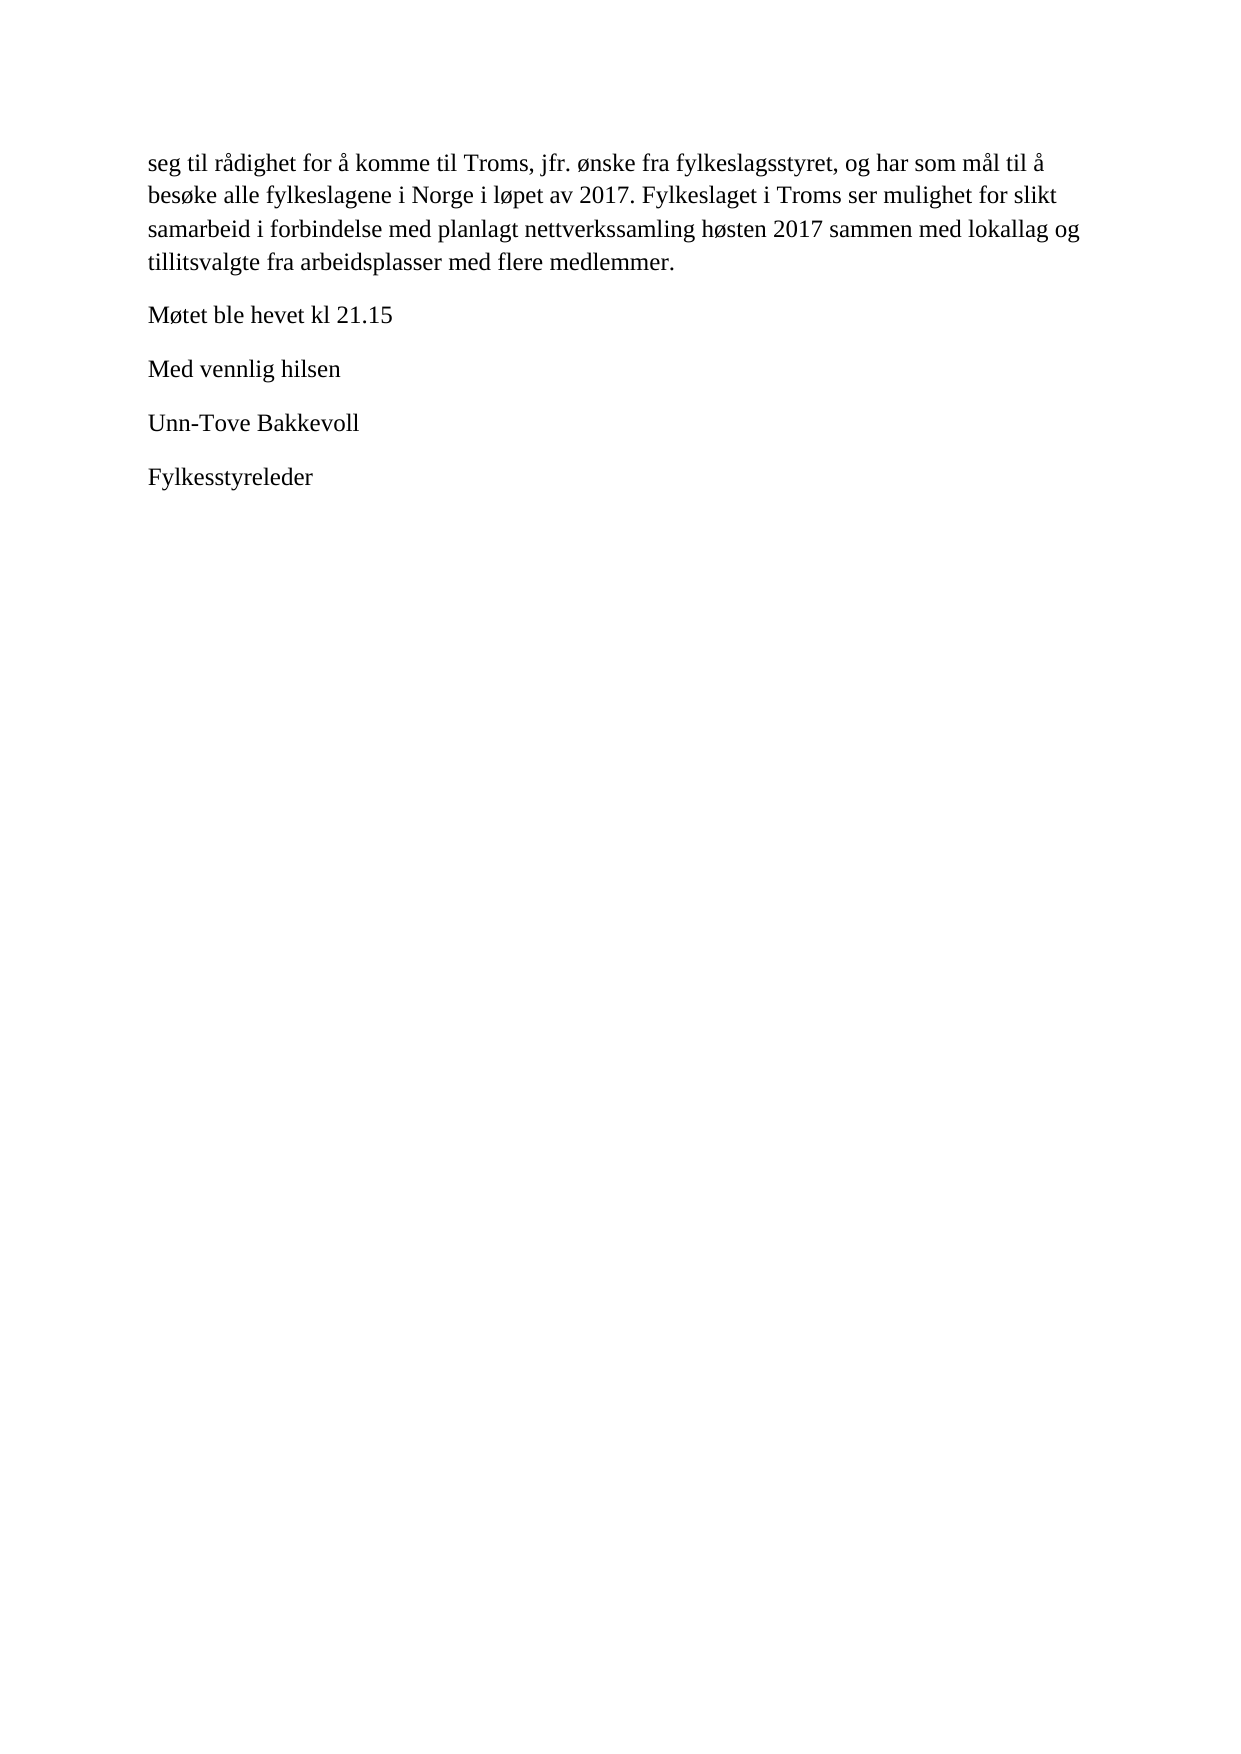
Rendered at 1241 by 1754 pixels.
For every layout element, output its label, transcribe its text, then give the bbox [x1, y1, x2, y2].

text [148, 148, 1093, 275]
text Fylkesstyreleder [148, 462, 1093, 491]
text Unn-Tove Bakkevoll [148, 408, 1093, 437]
text Møtet ble hevet kl 21.15 [148, 301, 1093, 329]
text Med vennlig hilsen [148, 354, 1093, 383]
